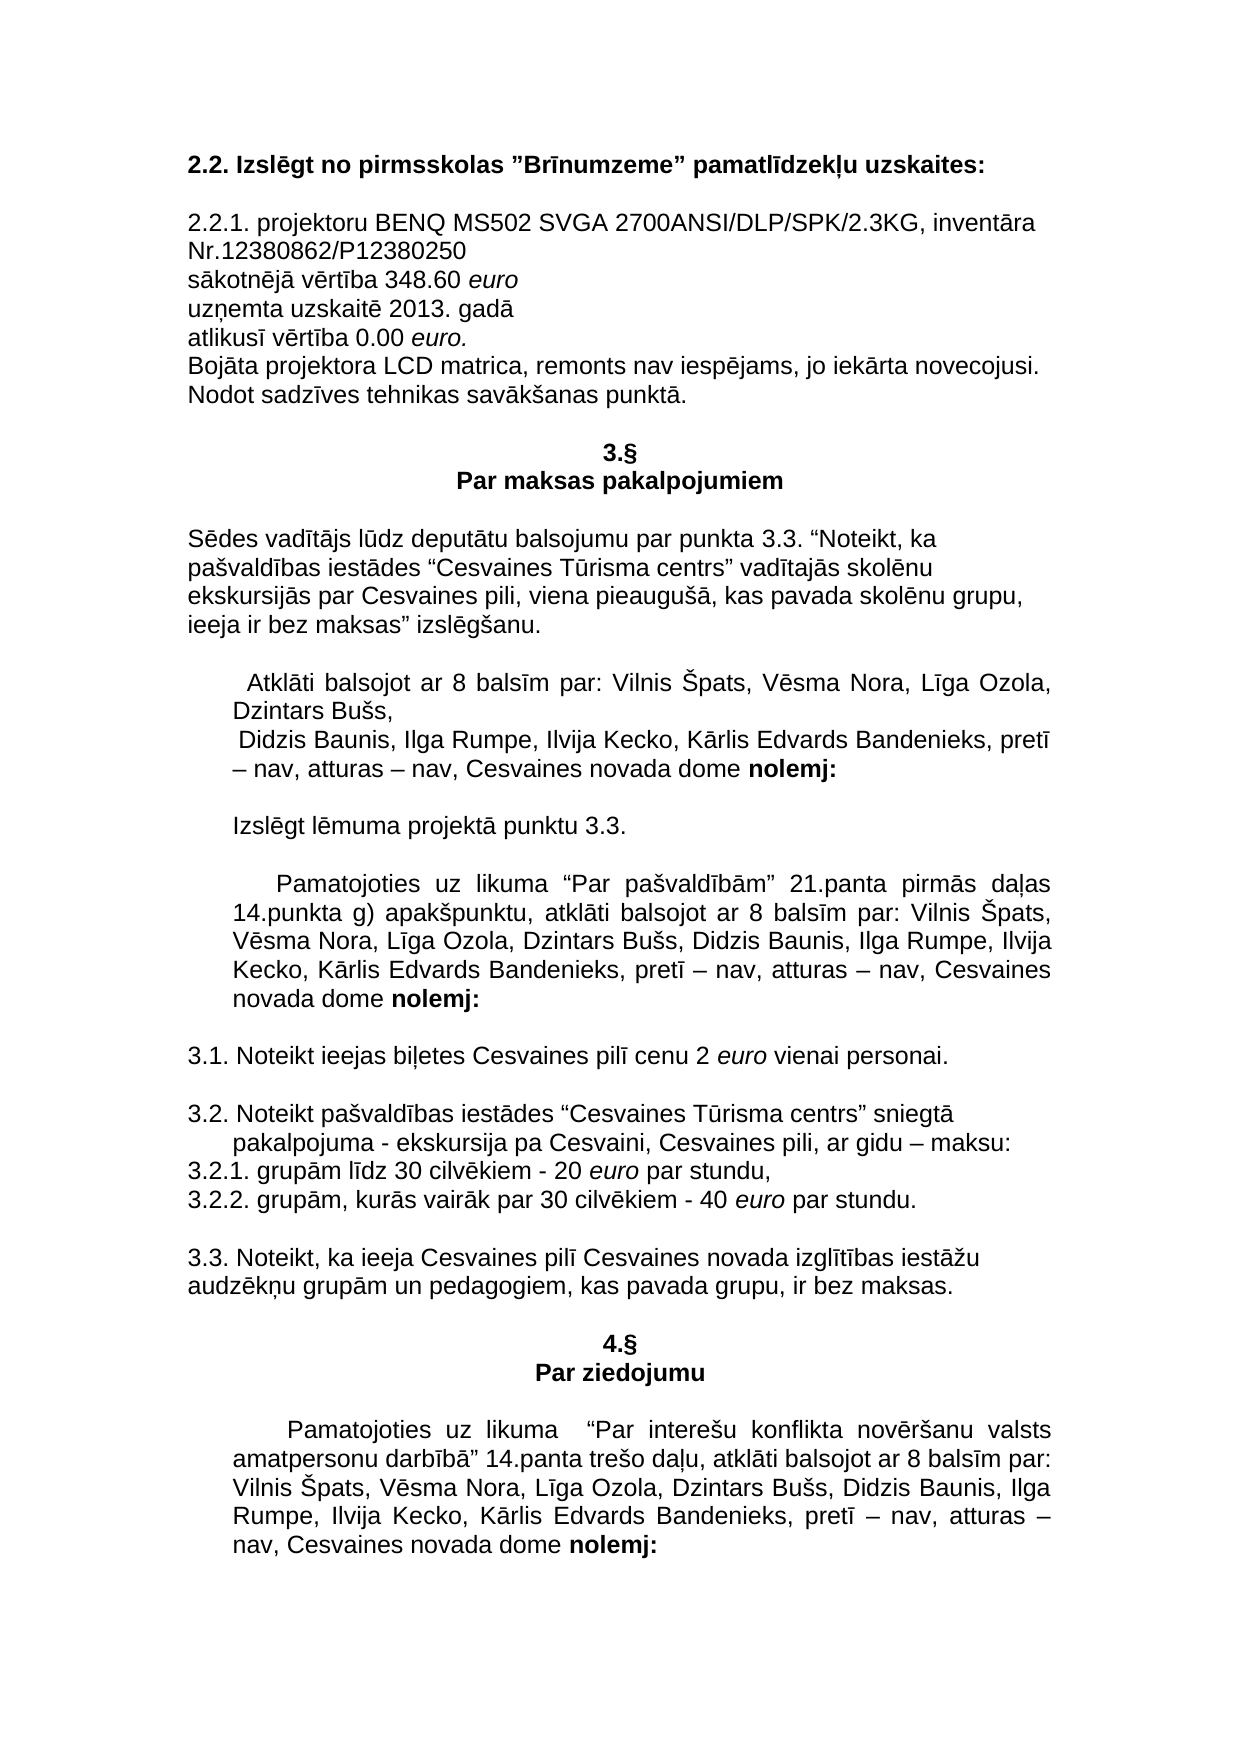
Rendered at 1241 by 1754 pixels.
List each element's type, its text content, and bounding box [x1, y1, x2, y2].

text 2.2. Izslēgt no pirmsskolas ”Brīnumzeme” pamatlīdzekļu uzskaites: [187, 150, 1053, 179]
list Par maksas pakalpojumiem [187, 466, 1053, 495]
text Nodot sadzīves tehnikas savākšanas punktā. [187, 380, 1053, 409]
list Pamatojoties uz likuma “Par pašvaldībām” 21.panta pirmās daļas 14.punkta g) apakšpunktu, atklāti balsojot ar 8 balsīm par: Vilnis Špats, Vēsma Nora, Līga Ozola, Dzintars Bušs, Didzis Baunis, Ilga Rumpe, Ilvija Kecko, Kārlis Edvards Bandenieks, pretī – nav, atturas – nav, Cesvaines novada dome nolemj: [187, 869, 1053, 1012]
list Par ziedojumu [187, 1357, 1053, 1386]
list 3.2.2. grupām, kurās vairāk par 30 cilvēkiem - 40 euro par stundu. [187, 1185, 1053, 1214]
list Atklāti balsojot ar 8 balsīm par: Vilnis Špats, Vēsma Nora, Līga Ozola, Dzintars Bušs, [187, 667, 1053, 725]
text 3.3. Noteikt, ka ieeja Cesvaines pilī Cesvaines novada izglītības iestāžu audzēkņu grupām un pedagogiem, kas pavada grupu, ir bez maksas. [187, 1242, 1053, 1300]
text 3.1. Noteikt ieejas biļetes Cesvaines pilī cenu 2 euro vienai personai. [187, 1041, 1053, 1070]
list 3.§ [187, 437, 1053, 466]
list Izslēgt lēmuma projektā punktu 3.3. [232, 811, 1053, 840]
text atlikusī vērtība 0.00 euro. [187, 322, 1053, 351]
list Didzis Baunis, Ilga Rumpe, Ilvija Kecko, Kārlis Edvards Bandenieks, pretī – nav, atturas – nav, Cesvaines novada dome nolemj: [187, 725, 1053, 782]
list 3.2. Noteikt pašvaldības iestādes “Cesvaines Tūrisma centrs” sniegtā pakalpojuma - ekskursija pa Cesvaini, Cesvaines pili, ar gidu – maksu: [187, 1099, 1053, 1156]
text sākotnējā vērtība 348.60 euro [187, 265, 1053, 294]
list 3.2.1. grupām līdz 30 cilvēkiem - 20 euro par stundu, [187, 1156, 1053, 1185]
text 2.2.1. projektoru BENQ MS502 SVGA 2700ANSI/DLP/SPK/2.3KG, inventāra Nr.12380862/P12380250 [187, 207, 1053, 265]
list Pamatojoties uz likuma “Par interešu konflikta novēršanu valsts amatpersonu darbībā” 14.panta trešo daļu, atklāti balsojot ar 8 balsīm par: Vilnis Špats, Vēsma Nora, Līga Ozola, Dzintars Bušs, Didzis Baunis, Ilga Rumpe, Ilvija Kecko, Kārlis Edvards Bandenieks, pretī – nav, atturas – nav, Cesvaines novada dome nolemj: [187, 1415, 1053, 1559]
text Sēdes vadītājs lūdz deputātu balsojumu par punkta 3.3. “Noteikt, ka pašvaldības iestādes “Cesvaines Tūrisma centrs” vadītajās skolēnu ekskursijās par Cesvaines pili, viena pieaugušā, kas pavada skolēnu grupu, ieeja ir bez maksas” izslēgšanu. [187, 524, 1053, 639]
text Bojāta projektora LCD matrica, remonts nav iespējams, jo iekārta novecojusi. [187, 351, 1053, 380]
list 4.§ [187, 1329, 1053, 1357]
text uzņemta uzskaitē 2013. gadā [187, 294, 1053, 322]
